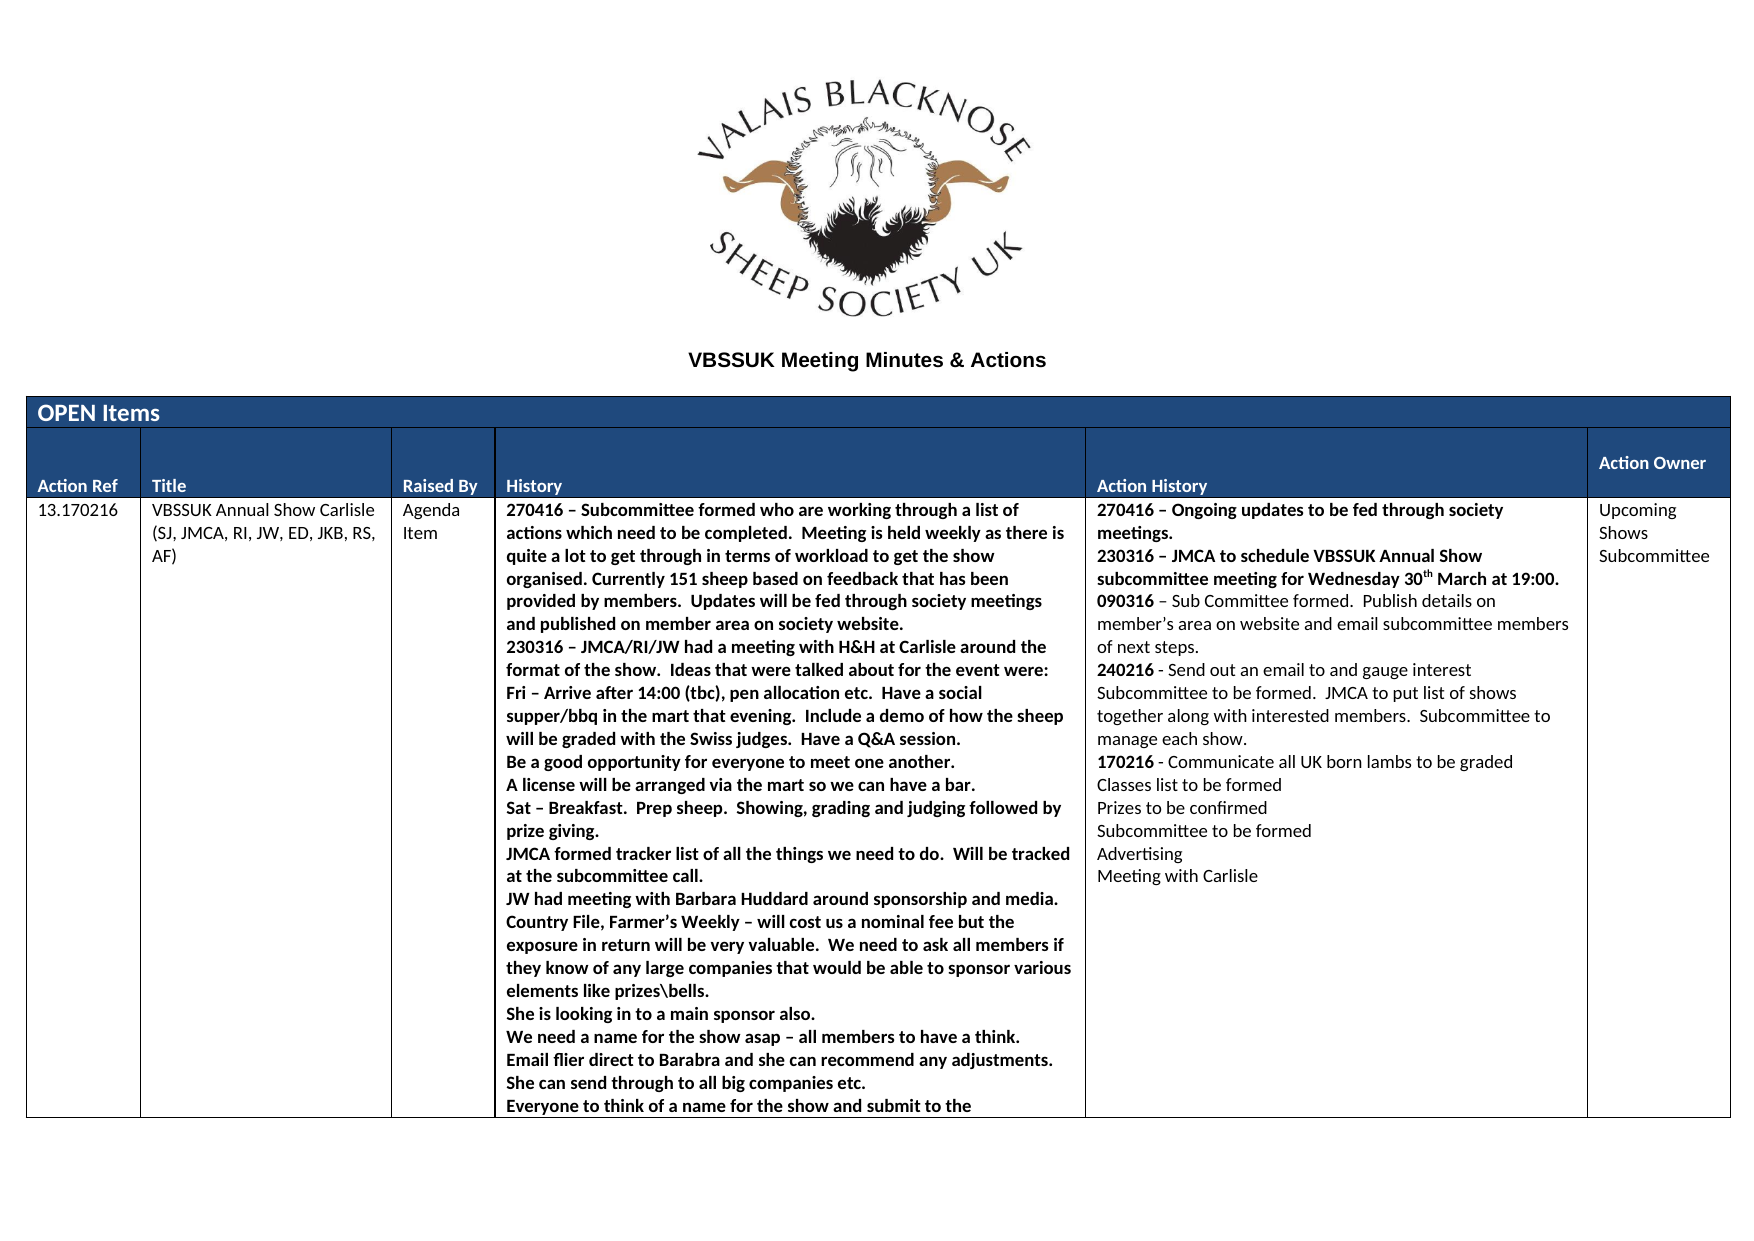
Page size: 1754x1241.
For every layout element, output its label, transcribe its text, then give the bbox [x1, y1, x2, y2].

table_cell Action History [1086, 428, 1587, 497]
table_cell Title [141, 428, 391, 497]
table_cell 270416 – Ongoing updates to be fed through society meetings. 230316 – JMCA to schedule VBSSUK Annual Show subcommittee meeting for Wednesday 30th March at 19:00. 090316 – Sub Committee formed. Publish details on member’s area on website and email subcommittee members of next steps. 240216 - Send out an email to and gauge interest Subcommittee to be formed. JMCA to put list of shows together along with interested members. Subcommittee to manage each show. 170216 - Communicate all UK born lambs to be graded Classes list to be formed Prizes to be confirmed Subcommittee to be formed Advertising Meeting with Carlisle [1086, 498, 1587, 1117]
table_cell Agenda Item [392, 498, 494, 1117]
table_cell Upcoming Shows Subcommittee [1588, 498, 1730, 1117]
table_cell 270416 – Subcommittee formed who are working through a list of actions which need to be completed. Meeting is held weekly as there is quite a lot to get through in terms of workload to get the show organised. Currently 151 sheep based on feedback that has been provided by members. Updates will be fed through society meetings and published on member area on society website. 230316 – JMCA/RI/JW had a meeting with H&H at Carlisle around the format of the show. Ideas that were talked about for the event were: Fri – Arrive after 14:00 (tbc), pen allocation etc. Have a social supper/bbq in the mart that evening. Include a demo of how the sheep will be graded with the Swiss judges. Have a Q&A session. Be a good opportunity for everyone to meet one another. A license will be arranged via the mart so we can have a bar. Sat – Breakfast. Prep sheep. Showing, grading and judging followed by prize giving. JMCA formed tracker list of all the things we need to do. Will be tracked at the subcommittee call. JW had meeting with Barbara Huddard around sponsorship and media. Country File, Farmer’s Weekly – will cost us a nominal fee but the exposure in return will be very valuable. We need to ask all members if they know of any large companies that would be able to sponsor various elements like prizes\bells. She is looking in to a main sponsor also. We need a name for the show asap – all members to have a think. Email flier direct to Barabra and she can recommend any adjustments. She can send through to all big companies etc. Everyone to think of a name for the show and submit to the mailbox/chat. AF – What about security? JW – There is onsite security AF – Is it possible for an AGM? Legally this needs to be done within the next year. JW – Pushed for time and everyone will want to enjoy the show. JMCA – Agree that we need to have the AGM but don’t think the annual show will be the right time to do it – we’ll be pushed for time as it is. AF – AGM and a dinner is the best way to do it. Don’t want to be sitting round a table for hours on end. People will already have travelled a long way. RI – Could we have a dinner and a prize giving and form the AGM as part of this? JW – Engraving would need to be done so wouldn’t pick up the cups until the prize giving. RI – Overall flock of the year, overall champion. All agree that a prize giving dinner with the AGM incorporated is the way forward. Overall prize winners from the show will need to collect their cups following engraving. JMCA – Schedule a call for next Wednesday for subcommittee meeting. 090316 - Email sent out to all members to gauge interest in being involved in the subcommittees and interest has been received. Sub Committee has been formed based on the interested members who will now drive this forward and will feed updates in to the society via society meetings. 240216 - Mark Bowman– Send out an email to and gauge interest SJ – happy to be involved Subcommittee to be formed. JMCA to put list of shows together along with interested members. Subcommittee to manage each show. 170216 - We have secured Saturday, 20th August with Carlisle market as a venue to hold inaugural VBSSUK Show. Judges will be brought over from Switzerland in order to judge and grade all sheep. We will adopt the same points system as in Switzerland. [496, 498, 1085, 1117]
table_cell History [496, 428, 1085, 497]
table_cell Action Owner [1588, 428, 1730, 497]
picture [689, 75, 1046, 324]
table_cell VBSSUK Annual Show Carlisle (SJ, JMCA, RI, JW, ED, JKB, RS, AF) [141, 498, 391, 1117]
table_header OPEN Items [27, 397, 1730, 427]
table_cell 13.170216 [27, 498, 140, 1117]
table_cell Raised By [392, 428, 494, 497]
table_cell Action Ref [27, 428, 140, 497]
